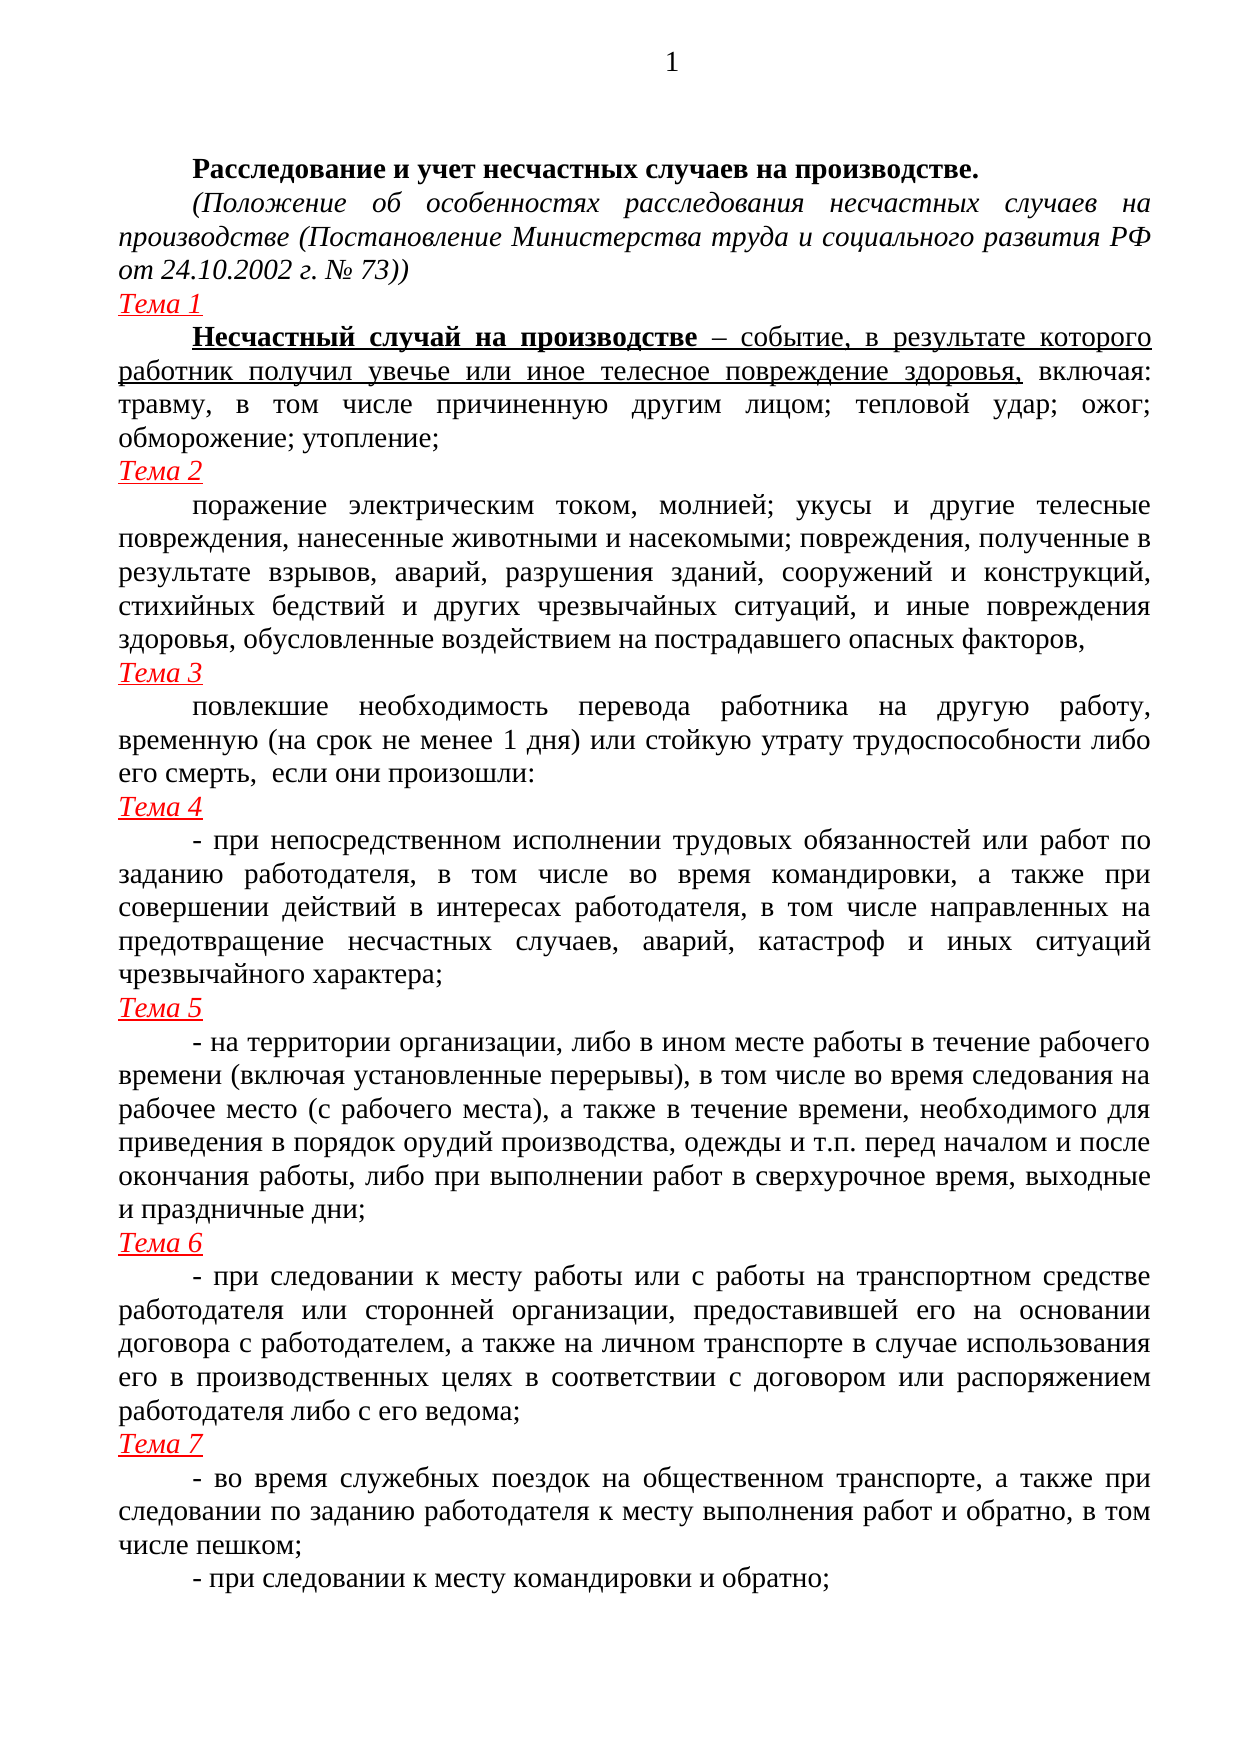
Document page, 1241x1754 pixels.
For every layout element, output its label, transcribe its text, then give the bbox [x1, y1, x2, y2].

text Несчастный случай на производстве – событие, в результате которого работник получил увечье или иное телесное повреждение здоровья, включая: травму, в том числе причиненную другим лицом; тепловой удар; ожог; обморожение; утопление; [118, 319, 1152, 453]
text (Положение об особенностях расследования несчастных случаев на производстве (Постановление Министерства труда и социального развития РФ от 24.10.2002 г. № 73)) [118, 185, 1152, 286]
text - при следовании к месту работы или с работы на транспортном средстве работодателя или сторонней организации, предоставившей его на основании договора с работодателем, а также на личном транспорте в случае использования его в производственных целях в соответствии с договором или распоряжением работодателя либо с его ведома; [118, 1258, 1152, 1426]
text Тема 6 [118, 1225, 1152, 1258]
text Тема 1 [118, 286, 1152, 319]
text - во время служебных поездок на общественном транспорте, а также при следовании по заданию работодателя к месту выполнения работ и обратно, в том числе пешком; [118, 1460, 1152, 1560]
text Тема 2 [118, 453, 1152, 487]
text Тема 4 [118, 789, 1152, 822]
text - при следовании к месту командировки и обратно; [118, 1560, 1152, 1594]
text повлекшие необходимость перевода работника на другую работу, временную (на срок не менее 1 дня) или стойкую утрату трудоспособности либо его смерть, если они произошли: [118, 688, 1152, 789]
text Тема 7 [118, 1426, 1152, 1460]
text поражение электрическим током, молнией; укусы и другие телесные повреждения, нанесенные животными и насекомыми; повреждения, полученные в результате взрывов, аварий, разрушения зданий, сооружений и конструкций, стихийных бедствий и других чрезвычайных ситуаций, и иные повреждения здоровья, обусловленные воздействием на пострадавшего опасных факторов, [118, 487, 1152, 655]
text - при непосредственном исполнении трудовых обязанностей или работ по заданию работодателя, в том числе во время командировки, а также при совершении действий в интересах работодателя, в том числе направленных на предотвращение несчастных случаев, аварий, катастроф и иных ситуаций чрезвычайного характера; [118, 822, 1152, 990]
text Тема 5 [118, 990, 1152, 1024]
text - на территории организации, либо в ином месте работы в течение рабочего времени (включая установленные перерывы), в том числе во время следования на рабочее место (с рабочего места), а также в течение времени, необходимого для приведения в порядок орудий производства, одежды и т.п. перед началом и после окончания работы, либо при выполнении работ в сверхурочное время, выходные и праздничные дни; [118, 1024, 1152, 1225]
text Тема 3 [118, 655, 1152, 688]
text Расследование и учет несчастных случаев на производстве. [118, 152, 1152, 185]
